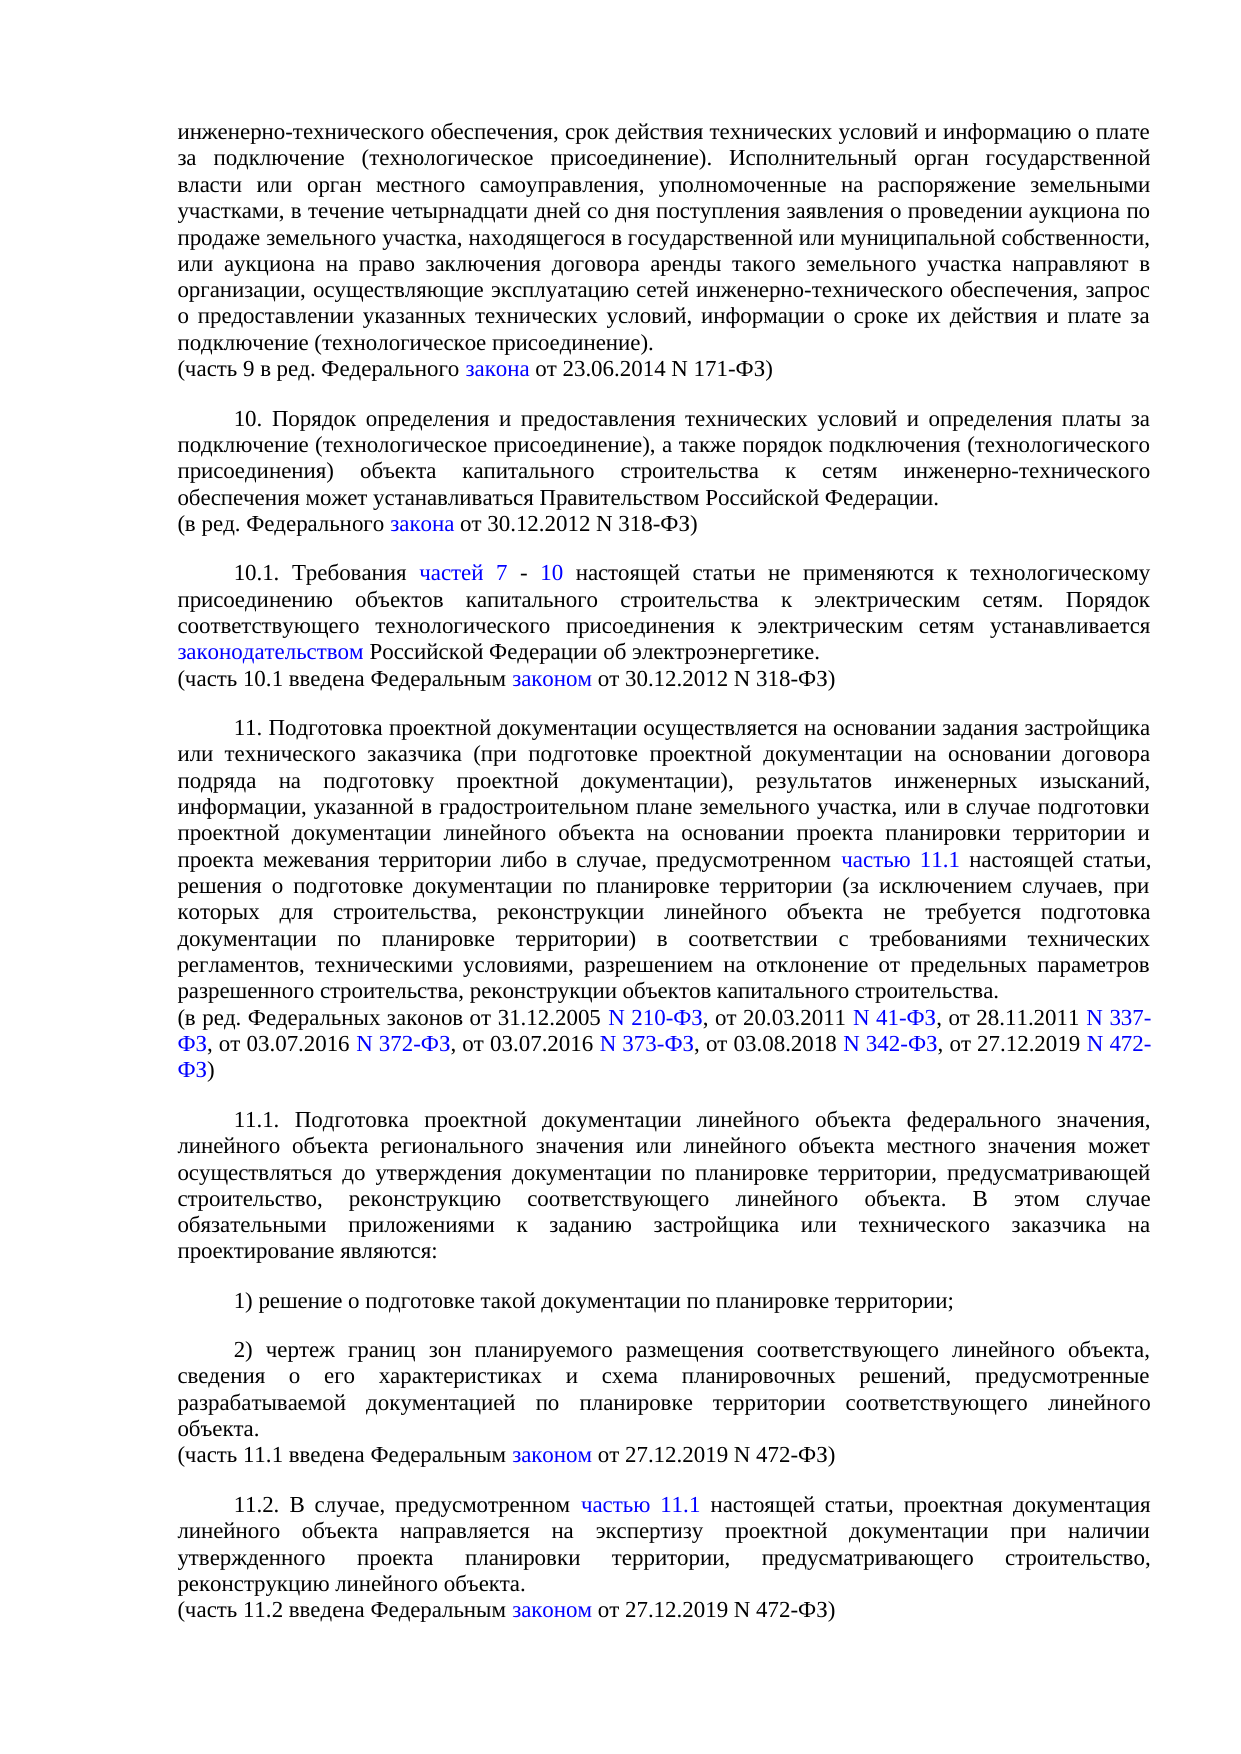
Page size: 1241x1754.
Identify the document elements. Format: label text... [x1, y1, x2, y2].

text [177, 118, 1152, 355]
text 11.1. Подготовка проектной документации линейного объекта федерального значения, линейного объекта регионального значения или линейного объекта местного значения может осуществляться до утверждения документации по планировке территории, предусматривающей строительство, реконструкцию соответствующего линейного объекта. В этом случае обязательными приложениями к заданию застройщика или технического заказчика на проектирование являются: [177, 1106, 1152, 1264]
text 11.2. В случае, предусмотренном частью 11.1 настоящей статьи, проектная документация линейного объекта направляется на экспертизу проектной документации при наличии утвержденного проекта планировки территории, предусматривающего строительство, реконструкцию линейного объекта. [177, 1491, 1152, 1596]
text (в ред. Федерального закона от 30.12.2012 N 318-ФЗ) [177, 510, 1152, 536]
text (часть 9 в ред. Федерального закона от 23.06.2014 N 171-ФЗ) [177, 355, 1152, 382]
text (часть 11.1 введена Федеральным законом от 27.12.2019 N 472-ФЗ) [177, 1442, 1152, 1468]
text (часть 11.2 введена Федеральным законом от 27.12.2019 N 472-ФЗ) [177, 1596, 1152, 1623]
text (в ред. Федеральных законов от 31.12.2005 N 210-ФЗ, от 20.03.2011 N 41-ФЗ, от 28.11.2011 N 337-ФЗ, от 03.07.2016 N 372-ФЗ, от 03.07.2016 N 373-ФЗ, от 03.08.2018 N 342-ФЗ, от 27.12.2019 N 472-ФЗ) [177, 1004, 1152, 1083]
text (часть 10.1 введена Федеральным законом от 30.12.2012 N 318-ФЗ) [177, 665, 1152, 691]
text 11. Подготовка проектной документации осуществляется на основании задания застройщика или технического заказчика (при подготовке проектной документации на основании договора подряда на подготовку проектной документации), результатов инженерных изысканий, информации, указанной в градостроительном плане земельного участка, или в случае подготовки проектной документации линейного объекта на основании проекта планировки территории и проекта межевания территории либо в случае, предусмотренном частью 11.1 настоящей статьи, решения о подготовке документации по планировке территории (за исключением случаев, при которых для строительства, реконструкции линейного объекта не требуется подготовка документации по планировке территории) в соответствии с требованиями технических регламентов, техническими условиями, разрешением на отклонение от предельных параметров разрешенного строительства, реконструкции объектов капитального строительства. [177, 714, 1152, 1004]
text 1) решение о подготовке такой документации по планировке территории; [177, 1287, 1152, 1313]
text 10.1. Требования частей 7 - 10 настоящей статьи не применяются к технологическому присоединению объектов капитального строительства к электрическим сетям. Порядок соответствующего технологического присоединения к электрическим сетям устанавливается законодательством Российской Федерации об электроэнергетике. [177, 559, 1152, 665]
text 10. Порядок определения и предоставления технических условий и определения платы за подключение (технологическое присоединение), а также порядок подключения (технологического присоединения) объекта капитального строительства к сетям инженерно-технического обеспечения может устанавливаться Правительством Российской Федерации. [177, 404, 1152, 510]
text 2) чертеж границ зон планируемого размещения соответствующего линейного объекта, сведения о его характеристиках и схема планировочных решений, предусмотренные разрабатываемой документацией по планировке территории соответствующего линейного объекта. [177, 1336, 1152, 1442]
